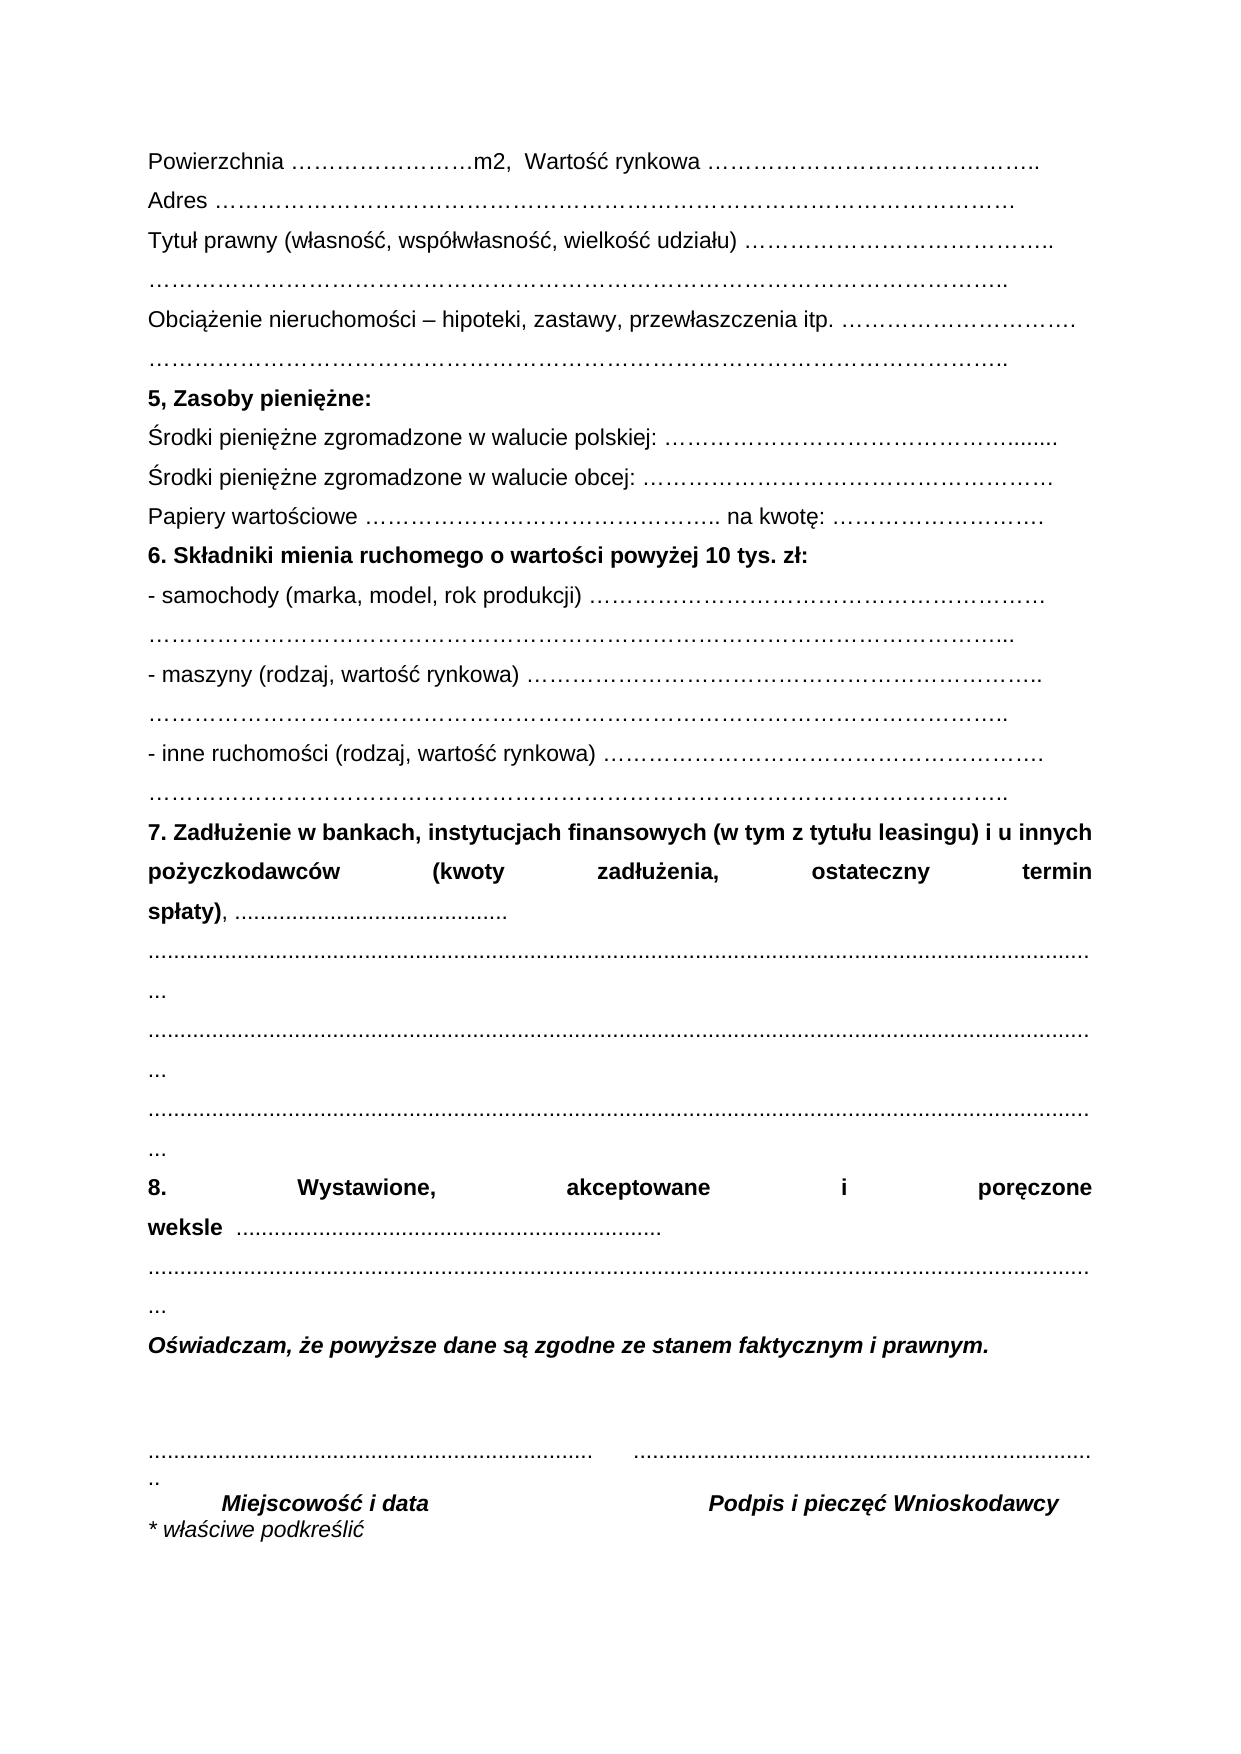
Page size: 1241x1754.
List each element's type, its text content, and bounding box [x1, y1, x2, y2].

text ....................................................................................................................................................... [148, 1095, 1093, 1161]
text 7. Zadłużenie w bankach, instytucjach finansowych (w tym z tytułu leasingu) i u innych pożyczkodawców (kwoty zadłużenia, ostateczny termin spłaty), ........................................... [148, 819, 1093, 924]
text Adres …………………………………………………………………………………………… [148, 187, 1093, 213]
text 6. Składniki mienia ruchomego o wartości powyżej 10 tys. zł: [148, 542, 1093, 569]
text Środki pieniężne zgromadzone w walucie polskiej: ………………………………………........ [148, 424, 1093, 450]
text ………………………………………………………………………………………………….. [148, 779, 1093, 806]
text ………………………………………………………………………………………………….. [148, 266, 1093, 292]
text Oświadczam, że powyższe dane są zgodne ze stanem faktycznym i prawnym. [148, 1332, 1093, 1358]
text Tytuł prawny (własność, współwłasność, wielkość udziału) ………………………………….. [148, 227, 1093, 253]
text - inne ruchomości (rodzaj, wartość rynkowa) …………………………………………………. [148, 740, 1093, 766]
text 5, Zasoby pieniężne: [148, 384, 1093, 411]
text ....................................................................................................................................................... [148, 1016, 1093, 1082]
text ...................................................................... .......................................................................... [148, 1437, 1093, 1490]
text Powierzchnia ……………………m2, Wartość rynkowa …………………………………….. [148, 148, 1093, 174]
text 8. Wystawione, akceptowane i poręczone weksle ................................................................... [148, 1174, 1093, 1240]
text Papiery wartościowe ……………………………………….. na kwotę: ………………………. [148, 503, 1093, 529]
text ………………………………………………………………………………………………….. [148, 345, 1093, 371]
text Obciążenie nieruchomości – hipoteki, zastawy, przewłaszczenia itp. …………………………. [148, 306, 1093, 332]
text ....................................................................................................................................................... [148, 937, 1093, 1003]
text Miejscowość i data Podpis i pieczęć Wnioskodawcy [148, 1490, 1093, 1516]
text ....................................................................................................................................................... [148, 1253, 1093, 1319]
text …………………………………………………………………………………………………... [148, 621, 1093, 648]
text ………………………………………………………………………………………………….. [148, 700, 1093, 727]
text - samochody (marka, model, rok produkcji) …………………………………………………… [148, 582, 1093, 608]
text Środki pieniężne zgromadzone w walucie obcej: ……………………………………………… [148, 463, 1093, 490]
text * właściwe podkreślić [148, 1516, 1093, 1543]
text - maszyny (rodzaj, wartość rynkowa) ………………………………………………………….. [148, 661, 1093, 687]
